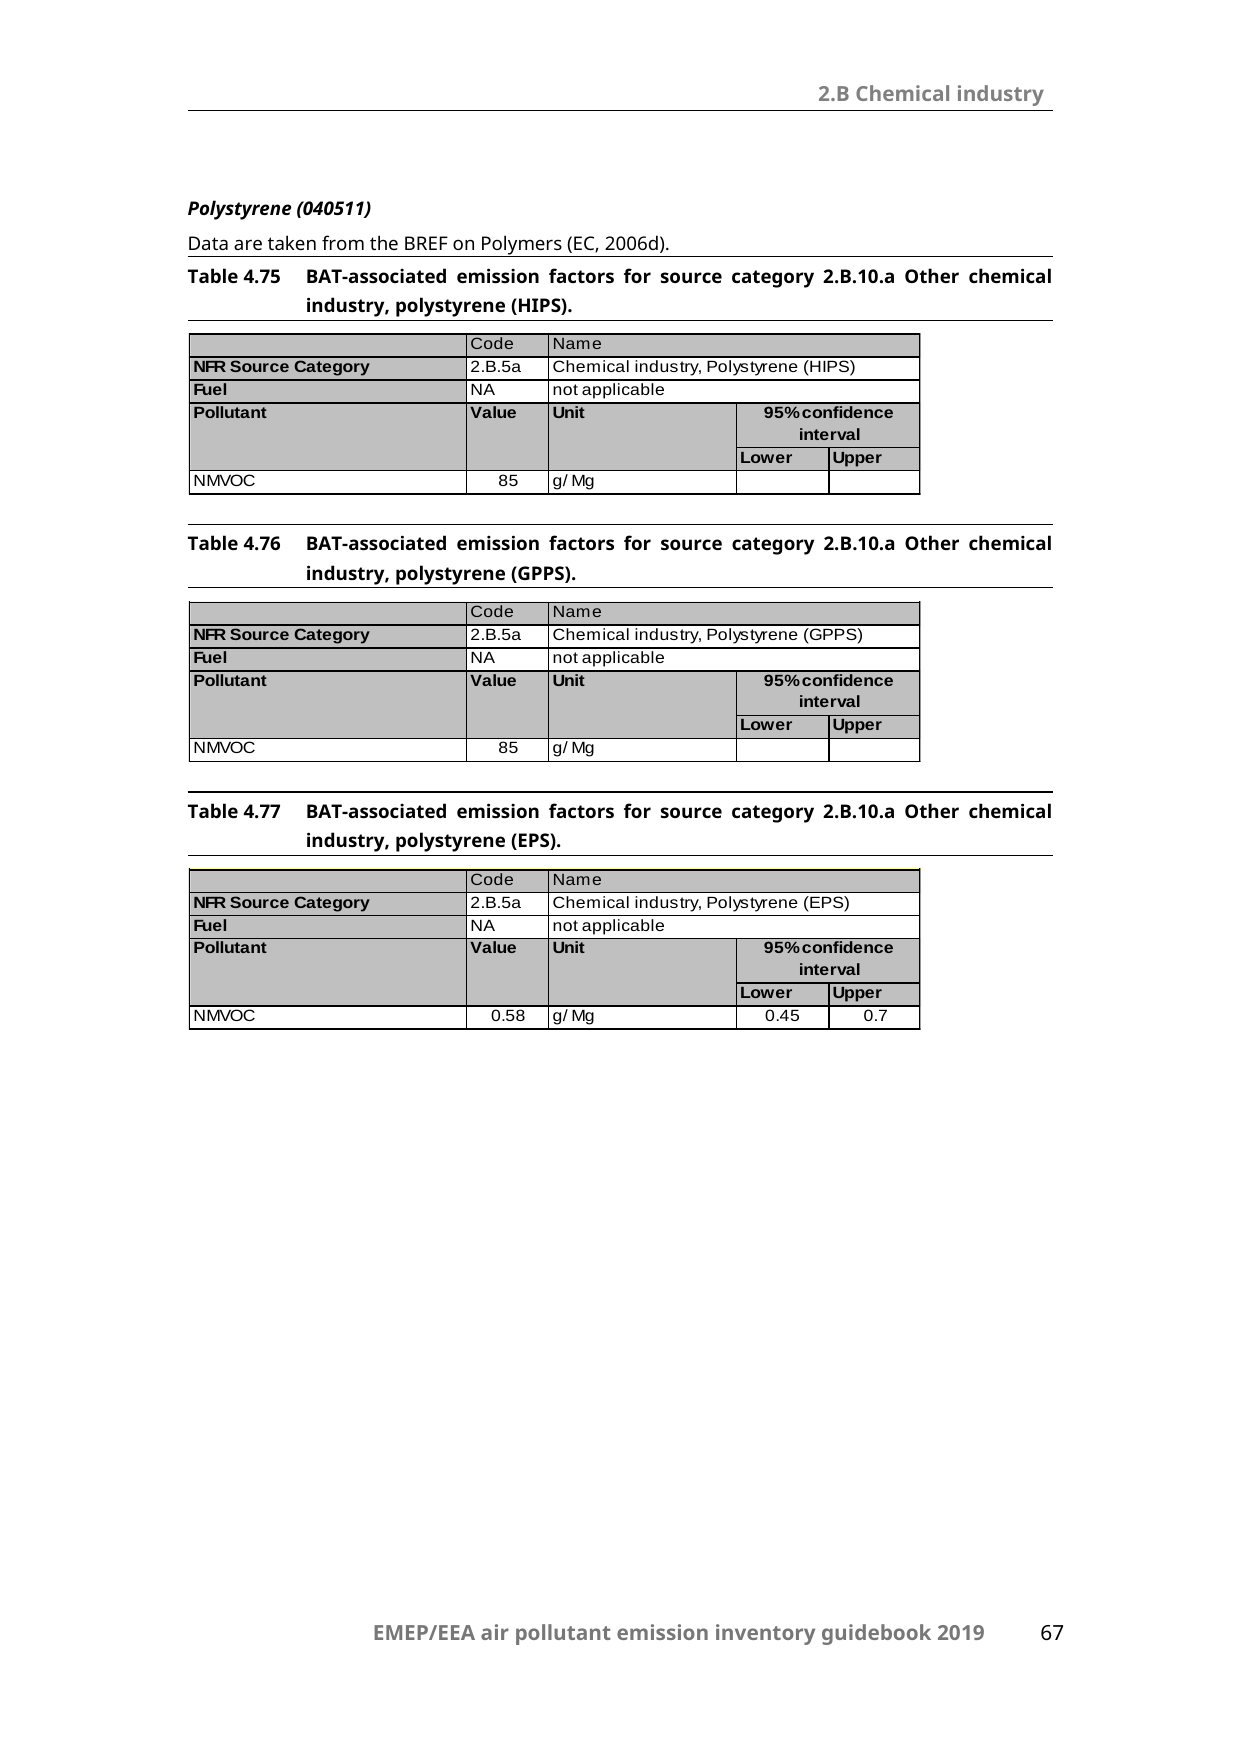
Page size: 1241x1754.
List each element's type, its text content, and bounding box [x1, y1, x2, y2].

subtitle Polystyrene (040511) [187, 192, 1053, 221]
text Data are taken from the BREF on Polymers (EC, 2006d). [187, 227, 1053, 256]
